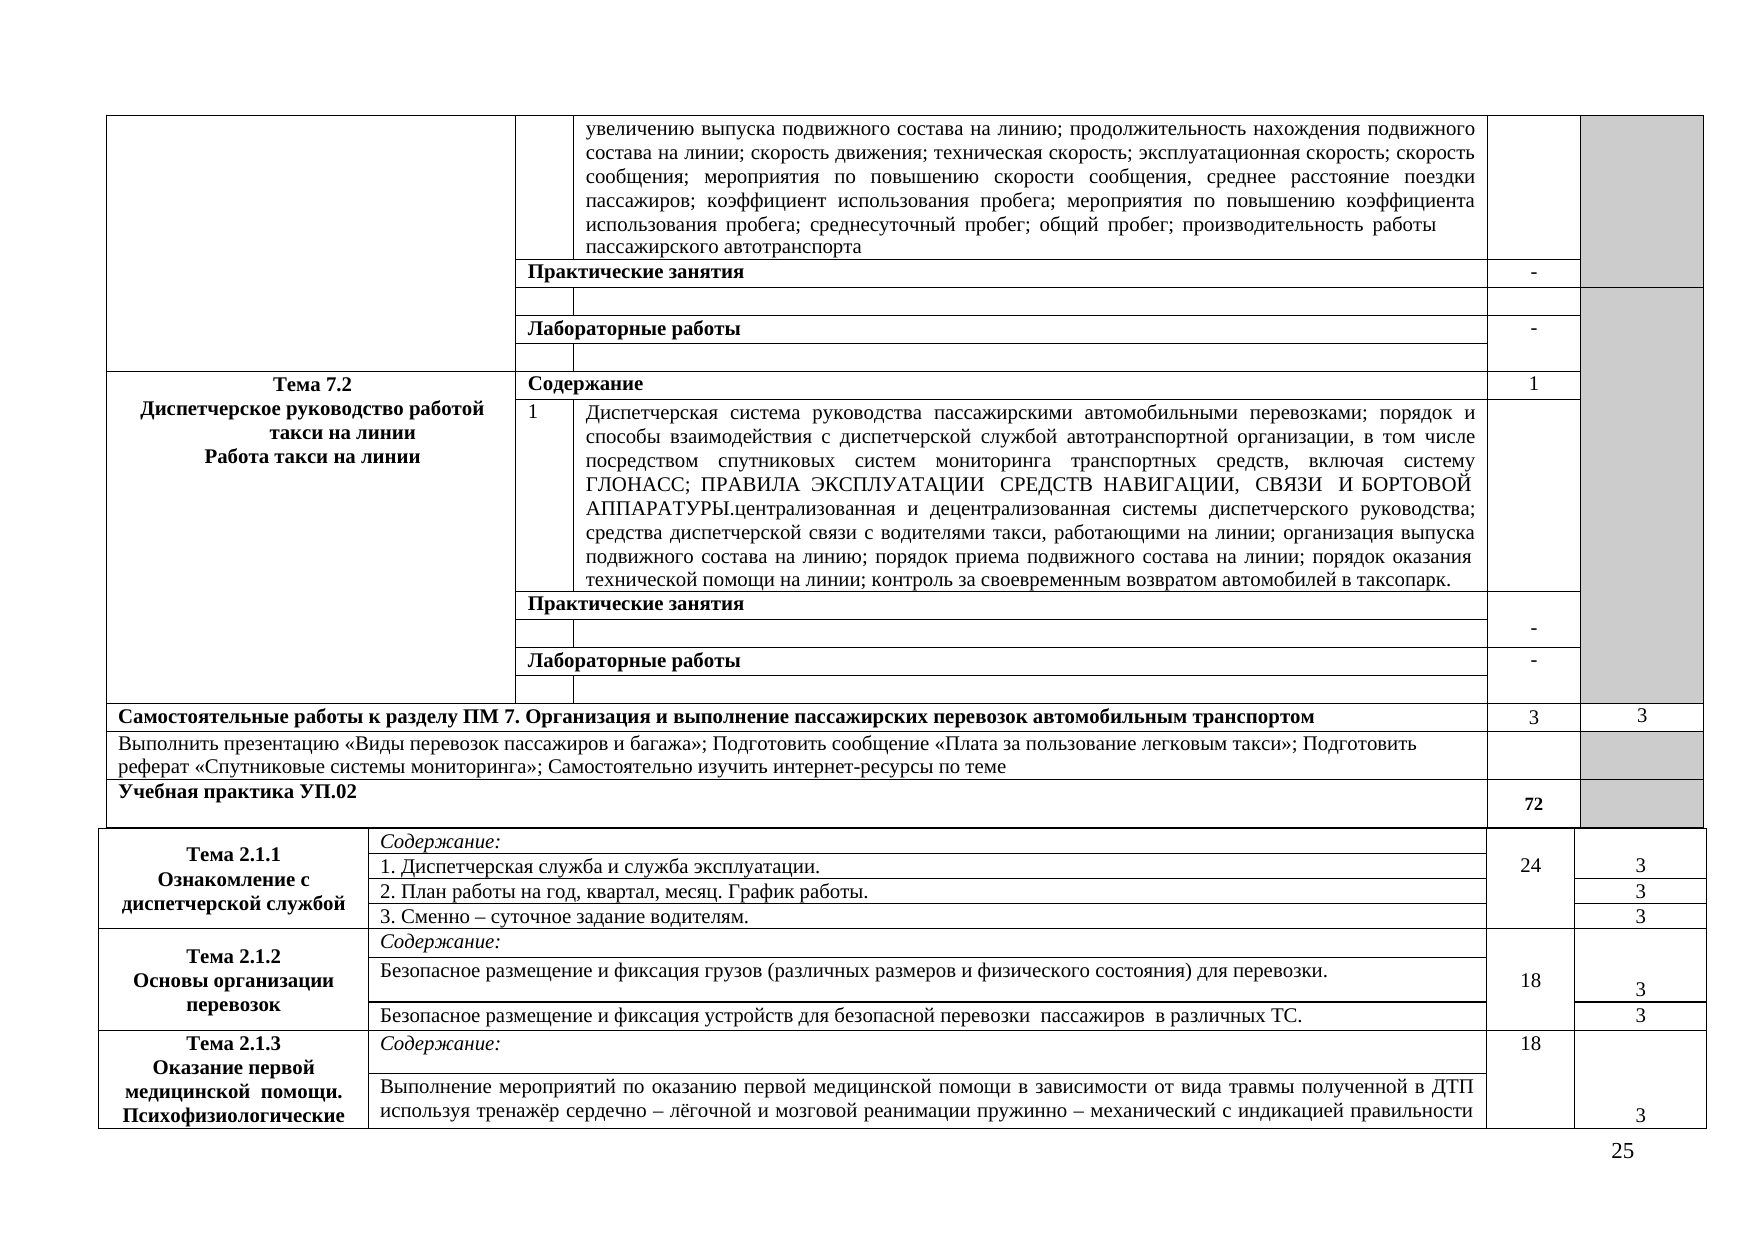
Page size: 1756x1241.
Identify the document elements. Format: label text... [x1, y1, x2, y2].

table_cell 2. План работы на год, квартал, месяц. График работы. [369, 879, 1486, 903]
table_cell 3 [1575, 1031, 1706, 1127]
table_header 3 [1575, 829, 1706, 878]
table_cell 3. Сменно – суточное задание водителям. [369, 904, 1486, 928]
table_cell [516, 620, 573, 647]
table_cell Содержание: [369, 929, 1486, 957]
table_cell Безопасное размещение и фиксация грузов (различных размеров и физического состояния) для перевозки. [369, 958, 1486, 1001]
table_cell [1581, 288, 1703, 703]
table_cell [1488, 288, 1580, 314]
table_header Тема 2.1.1 Ознакомление с диспетчерской службой [99, 829, 368, 928]
table_cell 3 [1488, 704, 1580, 731]
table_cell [369, 1074, 1486, 1127]
table_cell [574, 288, 1487, 314]
table_cell - [1488, 648, 1580, 703]
table_cell 3 [1581, 704, 1703, 731]
table_cell 72 [1488, 780, 1580, 827]
table_cell 3 [1575, 929, 1706, 1001]
table_cell 3 [1575, 879, 1706, 903]
table_cell Диспетчерская система руководства пассажирскими автомобильными перевозками; порядок и способы взаимодействия с диспетчерской службой автотранспортной организации, в том числе посредством спутниковых систем мониторинга транспортных средств, включая систему ГЛОНАСС; ПРАВИЛА ЭКСПЛУАТАЦИИ СРЕДСТВ НАВИГАЦИИ, СВЯЗИ И БОРТОВОЙ АППАРАТУРЫ.централизованная и децентрализованная системы диспетчерского руководства; средства диспетчерской связи с водителями такси, работающими на линии; организация выпуска подвижного состава на линию; порядок приема подвижного состава на линии; порядок оказания технической помощи на линии; контроль за своевременным возвратом автомобилей в таксопарк. [574, 400, 1487, 591]
table_cell Тема 2.1.2 Основы организации перевозок [99, 929, 368, 1030]
table_cell 3 [1575, 1003, 1706, 1030]
table_cell Выполнить презентацию «Виды перевозок пассажиров и багажа»; Подготовить сообщение «Плата за пользование легковым такси»; Подготовить реферат «Спутниковые системы мониторинга»; Самостоятельно изучить интернет-ресурсы по теме [107, 732, 1487, 779]
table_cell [574, 116, 1487, 258]
table_cell Тема 7.2 Диспетчерское руководство работой такси на линии Работа такси на линии [107, 372, 515, 703]
table_cell 1 [516, 400, 573, 591]
table_cell Безопасное размещение и фиксация устройств для безопасной перевозки пассажиров в различных ТС. [369, 1003, 1486, 1030]
table_cell - [1488, 592, 1580, 647]
table_cell 1 [1488, 372, 1580, 399]
table_cell - [1488, 316, 1580, 371]
table_cell [1581, 780, 1703, 827]
table_cell [516, 344, 573, 371]
table_cell [1581, 732, 1703, 779]
table_cell 18 [1487, 1031, 1574, 1127]
table_cell [574, 676, 1487, 703]
table_cell 2 [516, 116, 573, 258]
table_cell 1. Диспетчерская служба и служба эксплуатации. [369, 854, 1486, 878]
table_cell [1488, 400, 1580, 591]
table_cell 3 [1575, 904, 1706, 928]
table_cell [1488, 732, 1580, 779]
table_cell [516, 676, 573, 703]
table_cell - [1488, 260, 1580, 287]
table_cell Содержание [516, 372, 1487, 399]
table_cell Лабораторные работы [516, 648, 1487, 675]
table_cell Практические занятия [516, 260, 1487, 287]
table_cell Самостоятельные работы к разделу ПМ 7. Организация и выполнение пассажирских перевозок автомобильным транспортом [107, 704, 1487, 731]
table_cell Лабораторные работы [516, 316, 1487, 343]
table_cell Учебная практика УП.02 [107, 780, 1487, 827]
table_cell [574, 620, 1487, 647]
table_cell Практические занятия [516, 592, 1487, 619]
table_cell [516, 288, 573, 314]
table_cell [574, 344, 1487, 371]
table_header 24 [1487, 829, 1574, 928]
table_cell Тема 2.1.3 Оказание первой медицинской помощи. Психофизиологические основы деятельности водителя [99, 1031, 368, 1127]
table_cell 18 [1487, 929, 1574, 1030]
table_header Содержание: [369, 829, 1486, 853]
table_cell Содержание: [369, 1031, 1486, 1073]
